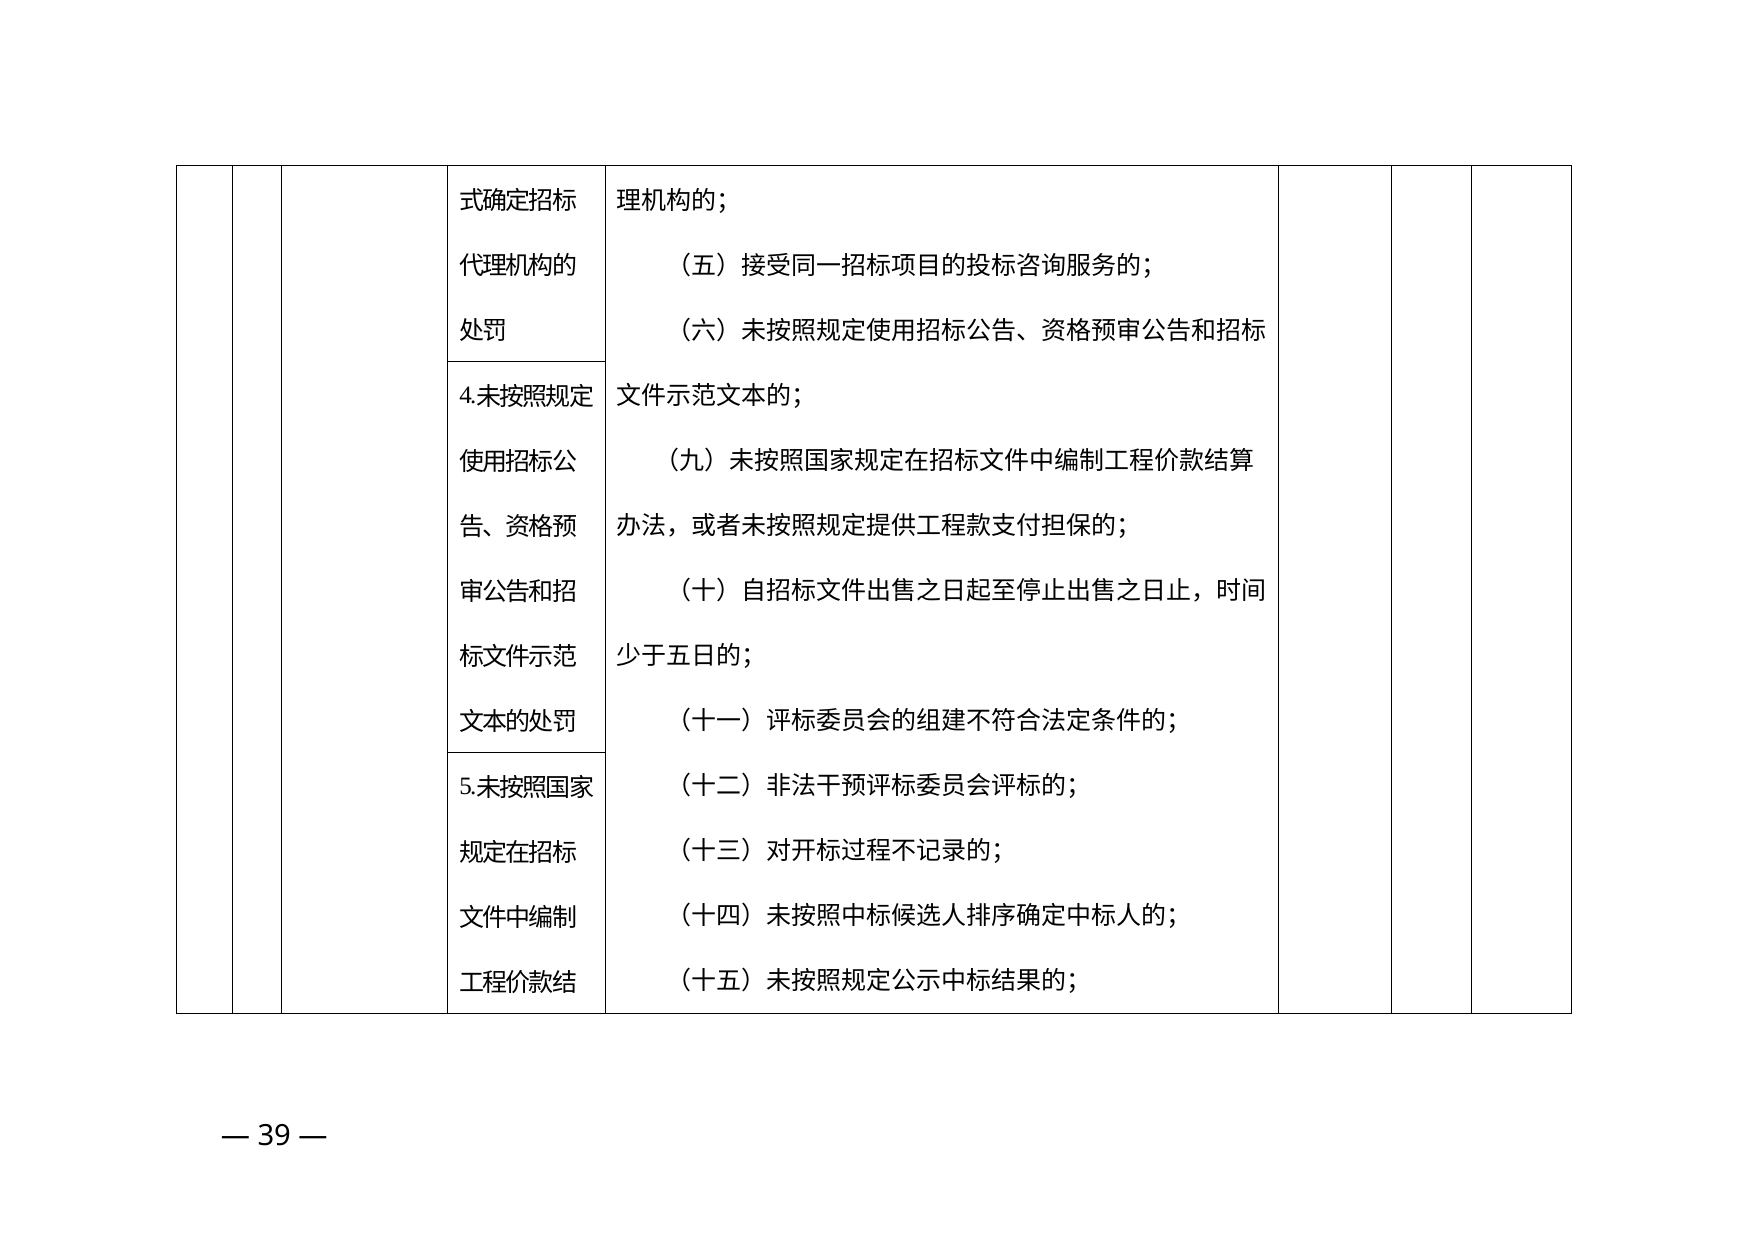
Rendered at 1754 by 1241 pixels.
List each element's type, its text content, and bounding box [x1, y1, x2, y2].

table_cell 4.未按照规定使用招标公告、资格预审公告和招标文件示范文本的处罚 [448, 362, 605, 752]
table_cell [448, 753, 605, 1013]
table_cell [448, 166, 605, 361]
